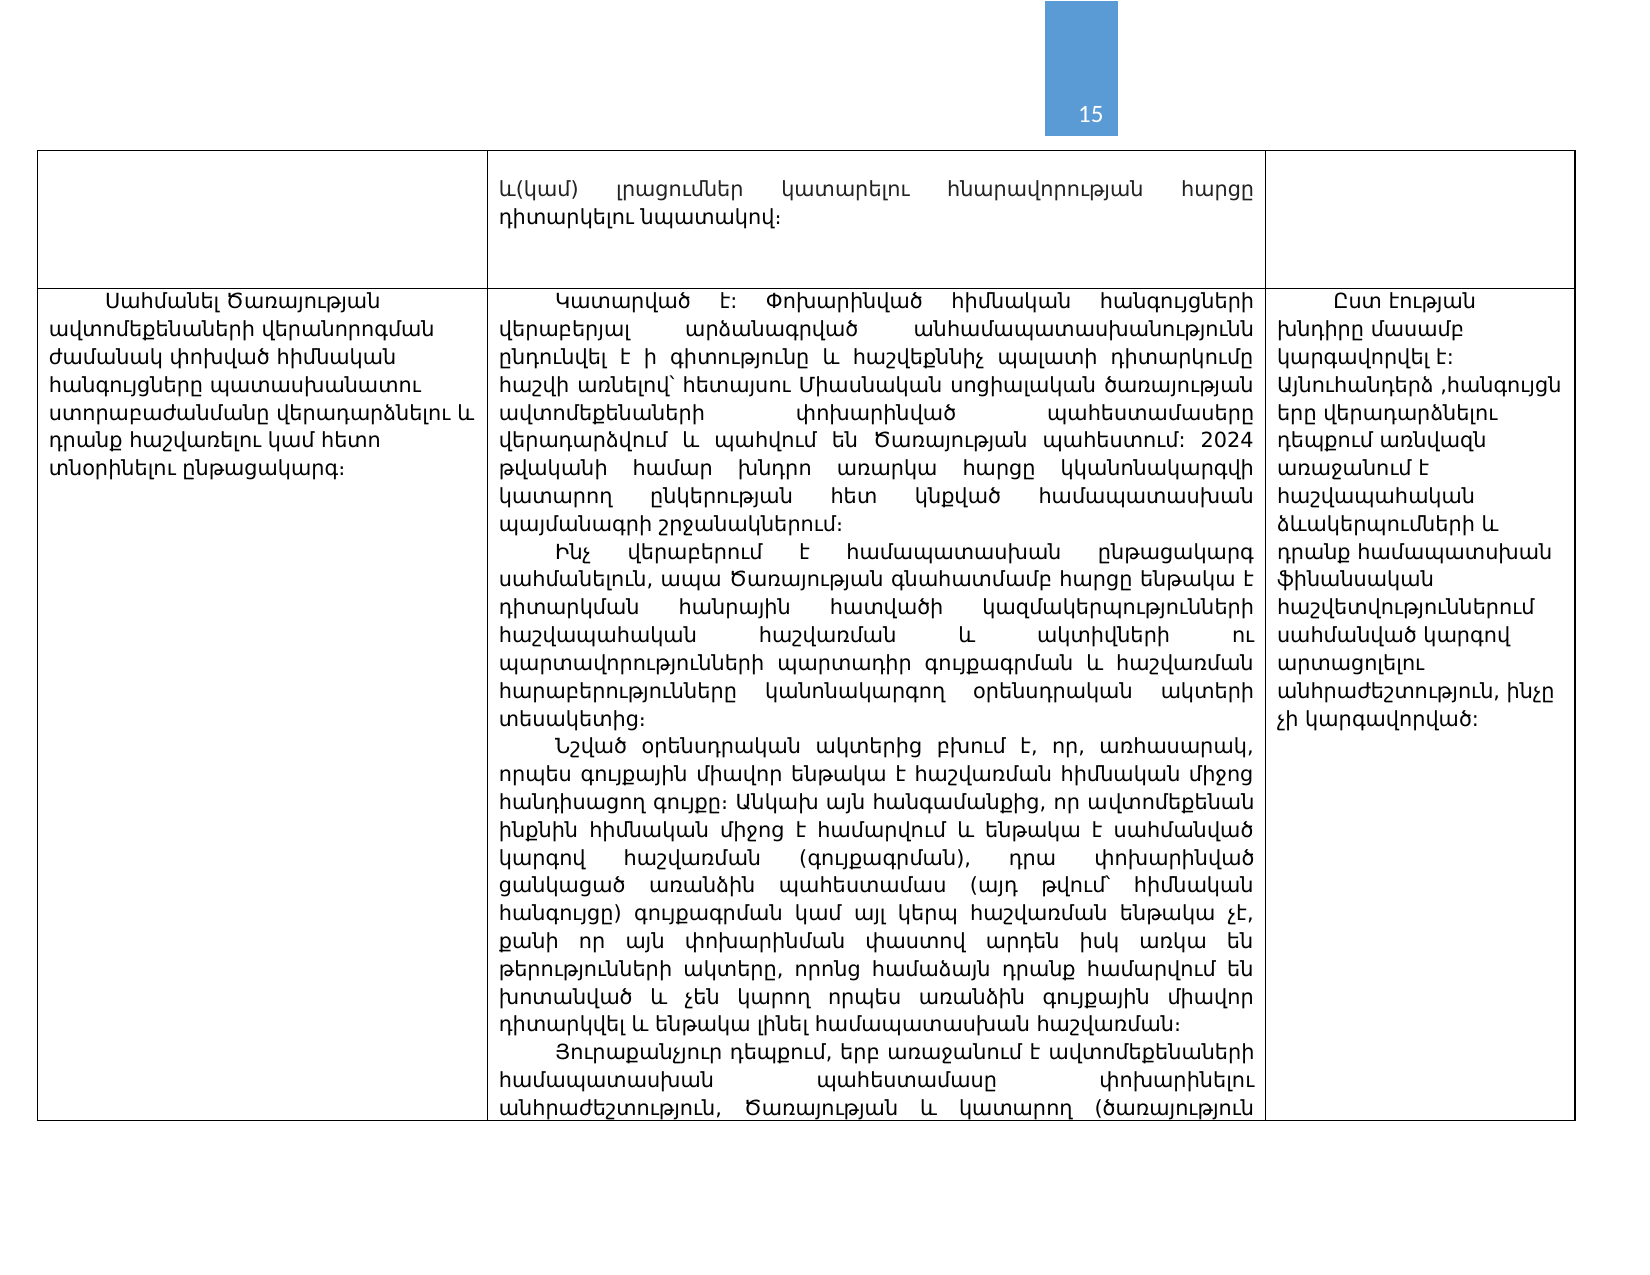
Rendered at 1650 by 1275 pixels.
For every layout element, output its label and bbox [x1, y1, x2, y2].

table_cell [1266, 151, 1574, 288]
table_cell [488, 289, 1265, 1120]
table_cell [488, 151, 1265, 288]
table_cell [38, 289, 487, 1120]
table_cell [1266, 289, 1574, 1120]
table_cell [38, 151, 487, 288]
